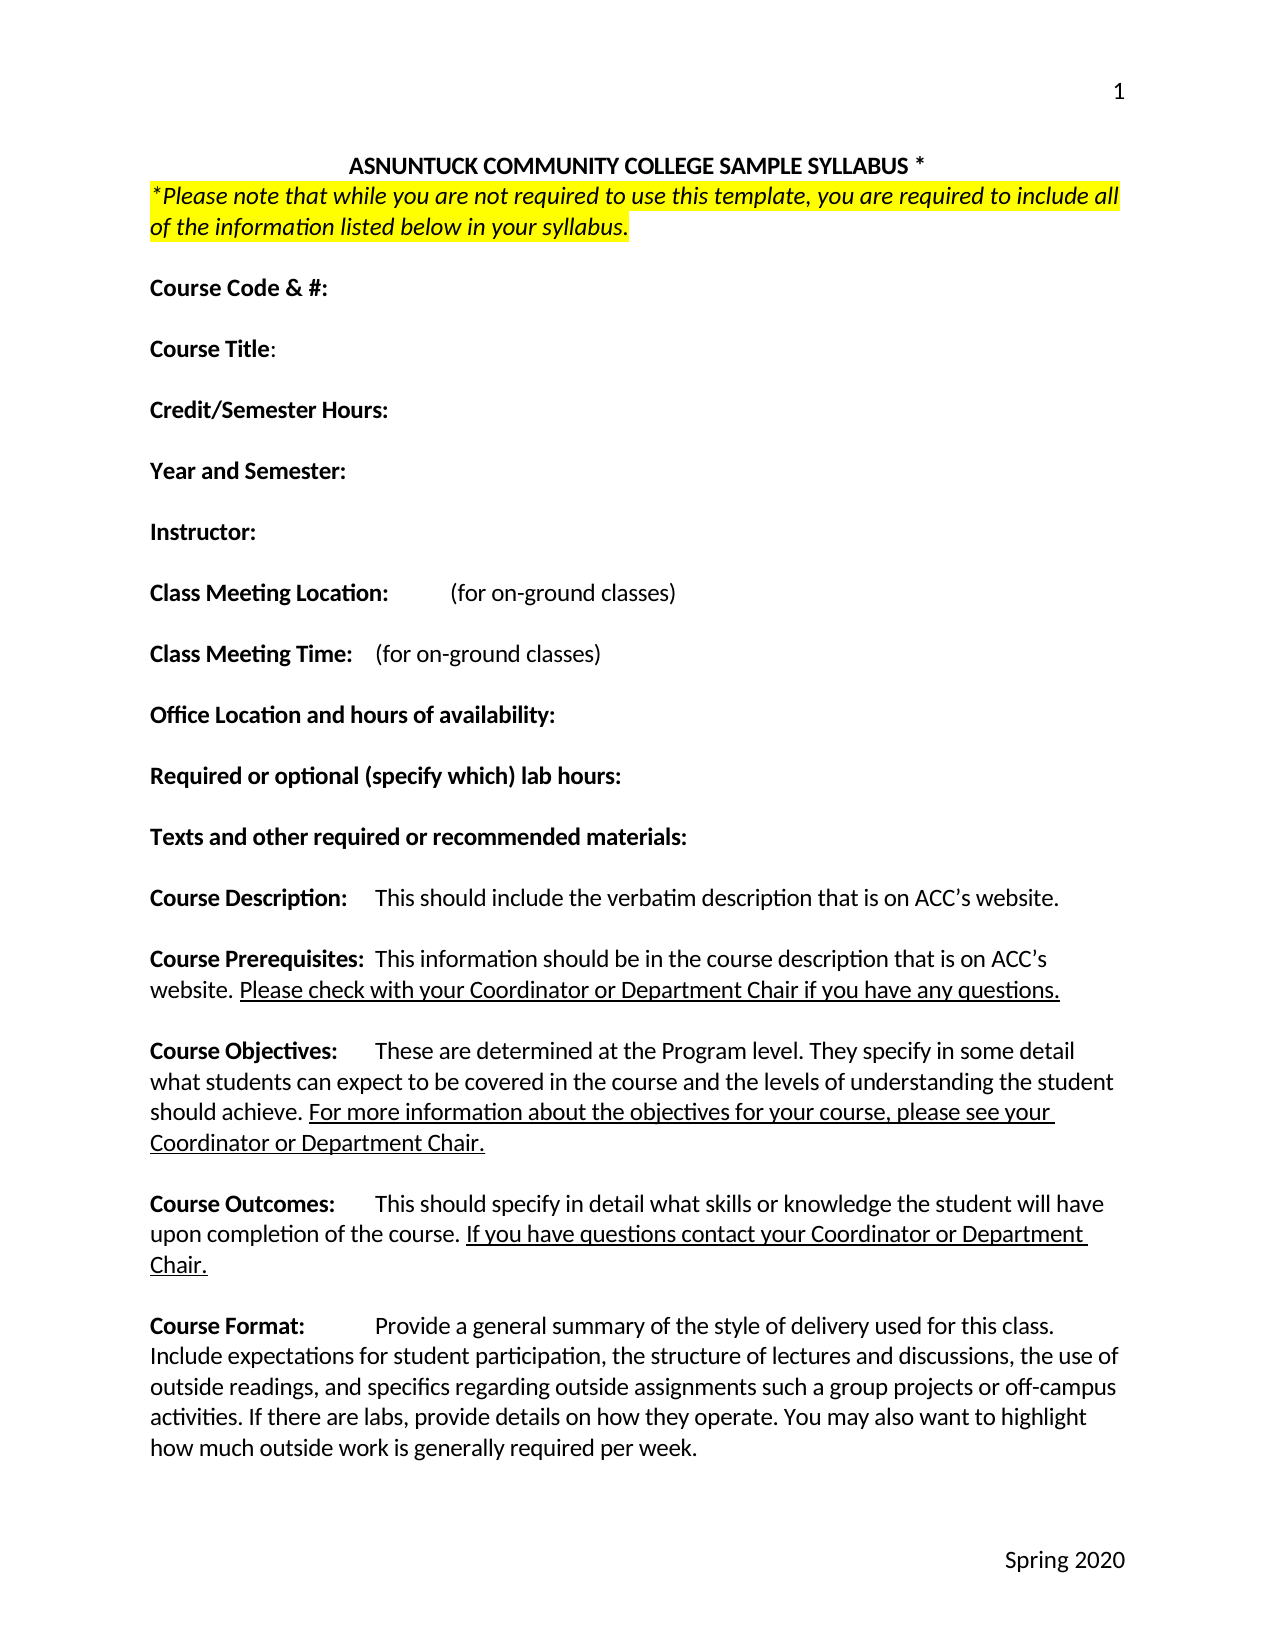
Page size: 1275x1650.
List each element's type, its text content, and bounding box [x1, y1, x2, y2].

text Course Prerequisites: This information should be in the course description that is on ACC’s website. Please check with your Coordinator or Department Chair if you have any questions. [150, 943, 1125, 1004]
text Course Format: Provide a general summary of the style of delivery used for this class. Include expectations for student participation, the structure of lectures and discussions, the use of outside readings, and specifics regarding outside assignments such a group projects or off-campus activities. If there are labs, provide details on how they operate. You may also want to highlight how much outside work is generally required per week. [150, 1310, 1125, 1462]
text Course Outcomes: This should specify in detail what skills or knowledge the student will have upon completion of the course. If you have questions contact your Coordinator or Department Chair. [150, 1188, 1125, 1279]
text Year and Semester: [150, 455, 1125, 486]
text *Please note that while you are not required to use this template, you are required to include all of the information listed below in your syllabus. [629, 181, 1125, 242]
text Course Code & #: [150, 272, 1125, 303]
text Office Location and hours of availability: [150, 699, 1125, 730]
text Texts and other required or recommended materials: [150, 821, 1125, 852]
text Course Title: [150, 333, 1125, 364]
text ASNUNTUCK COMMUNITY COLLEGE SAMPLE SYLLABUS * [150, 150, 1125, 181]
text Required or optional (specify which) lab hours: [150, 760, 1125, 791]
text Credit/Semester Hours: [150, 394, 1125, 425]
text Class Meeting Location: (for on-ground classes) [150, 577, 1125, 608]
text Course Objectives: These are determined at the Program level. They specify in some detail what students can expect to be covered in the course and the levels of understanding the student should achieve. For more information about the objectives for your course, please see your Coordinator or Department Chair. [150, 1035, 1125, 1157]
text Course Description: This should include the verbatim description that is on ACC’s website. [150, 882, 1125, 913]
text Instructor: [150, 516, 1125, 547]
text Class Meeting Time: (for on-ground classes) [150, 638, 1125, 669]
